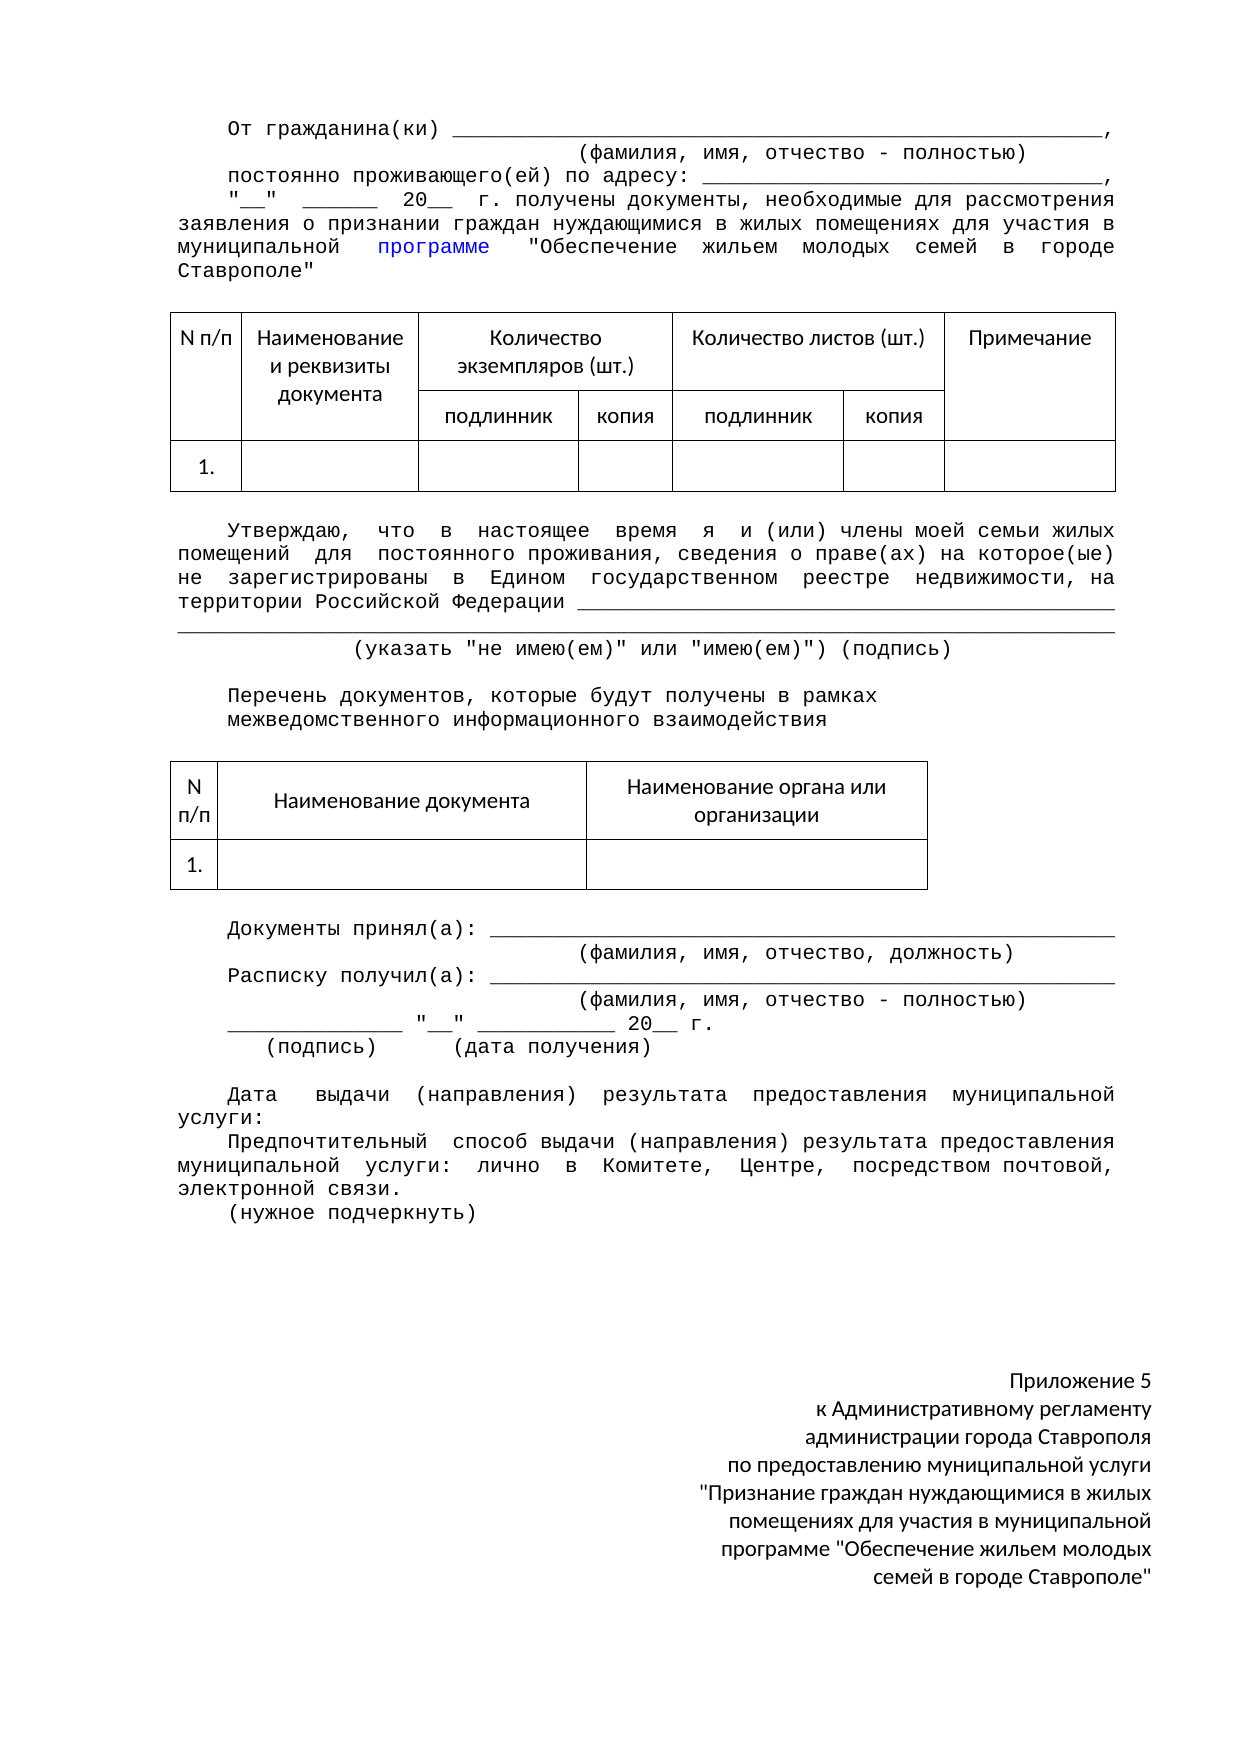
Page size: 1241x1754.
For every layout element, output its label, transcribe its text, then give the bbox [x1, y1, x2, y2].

table_cell [579, 441, 672, 491]
text муниципальной программе "Обеспечение жильем молодых семей в городе [177, 236, 1152, 260]
table_cell [844, 441, 944, 491]
text (подпись) (дата получения) [177, 1036, 1152, 1060]
text (фамилия, имя, отчество - полностью) [177, 989, 1152, 1013]
text (фамилия, имя, отчество - полностью) [177, 142, 1152, 165]
text ______________ "__" ___________ 20__ г. [177, 1013, 1152, 1036]
text по предоставлению муниципальной услуги [177, 1450, 1152, 1478]
text не зарегистрированы в Едином государственном реестре недвижимости, на [177, 567, 1152, 591]
text программе "Обеспечение жильем молодых [177, 1534, 1152, 1562]
text помещений для постоянного проживания, сведения о праве(ах) на которое(ые) [177, 543, 1152, 567]
table_header N п/п [171, 762, 217, 839]
text Перечень документов, которые будут получены в рамках [177, 685, 1152, 709]
text межведомственного информационного взаимодействия [177, 709, 1152, 732]
text ___________________________________________________________________________ [177, 614, 1152, 638]
text "__" ______ 20__ г. получены документы, необходимые для рассмотрения [177, 189, 1152, 213]
text Утверждаю, что в настоящее время я и (или) члены моей семьи жилых [177, 520, 1152, 543]
text (фамилия, имя, отчество, должность) [177, 942, 1152, 966]
table_cell [945, 441, 1115, 491]
table_cell копия [579, 391, 672, 440]
table_header Примечание [945, 313, 1115, 440]
table_header Наименование и реквизиты документа [242, 313, 418, 440]
text помещениях для участия в муниципальной [177, 1506, 1152, 1534]
table_header Наименование органа или организации [587, 762, 927, 839]
table_header Количество экземпляров (шт.) [419, 313, 672, 390]
text Расписку получил(а): __________________________________________________ [177, 966, 1152, 989]
table_cell подлинник [673, 391, 843, 440]
text электронной связи. [177, 1178, 1152, 1202]
table_cell 1. [171, 441, 241, 491]
table_header N п/п [171, 313, 241, 440]
table_cell 1. [171, 840, 217, 889]
text (нужное подчеркнуть) [177, 1202, 1152, 1226]
table_header Наименование документа [218, 762, 586, 839]
table_cell [419, 441, 578, 491]
text Предпочтительный способ выдачи (направления) результата предоставления [177, 1131, 1152, 1155]
text "Признание граждан нуждающимися в жилых [177, 1478, 1152, 1506]
text (указать "не имею(ем)" или "имею(ем)") (подпись) [177, 638, 1152, 662]
text Дата выдачи (направления) результата предоставления муниципальной [177, 1084, 1152, 1107]
table_cell копия [844, 391, 944, 440]
text Ставрополе" [177, 260, 1152, 284]
text к Административному регламенту [177, 1394, 1152, 1422]
table_cell [673, 441, 843, 491]
table_cell [587, 840, 927, 889]
text семей в городе Ставрополе" [177, 1562, 1152, 1590]
text заявления о признании граждан нуждающимися в жилых помещениях для участия в [177, 213, 1152, 236]
table_cell [218, 840, 586, 889]
text Документы принял(а): __________________________________________________ [177, 918, 1152, 942]
table_cell [242, 441, 418, 491]
text От гражданина(ки) ____________________________________________________, [177, 118, 1152, 142]
text территории Российской Федерации ___________________________________________ [177, 591, 1152, 614]
text услуги: [177, 1107, 1152, 1131]
text администрации города Ставрополя [177, 1422, 1152, 1450]
table_cell подлинник [419, 391, 578, 440]
text Приложение 5 [177, 1366, 1152, 1394]
text постоянно проживающего(ей) по адресу: ________________________________, [177, 165, 1152, 189]
table_header Количество листов (шт.) [673, 313, 944, 390]
text муниципальной услуги: лично в Комитете, Центре, посредством почтовой, [177, 1155, 1152, 1178]
